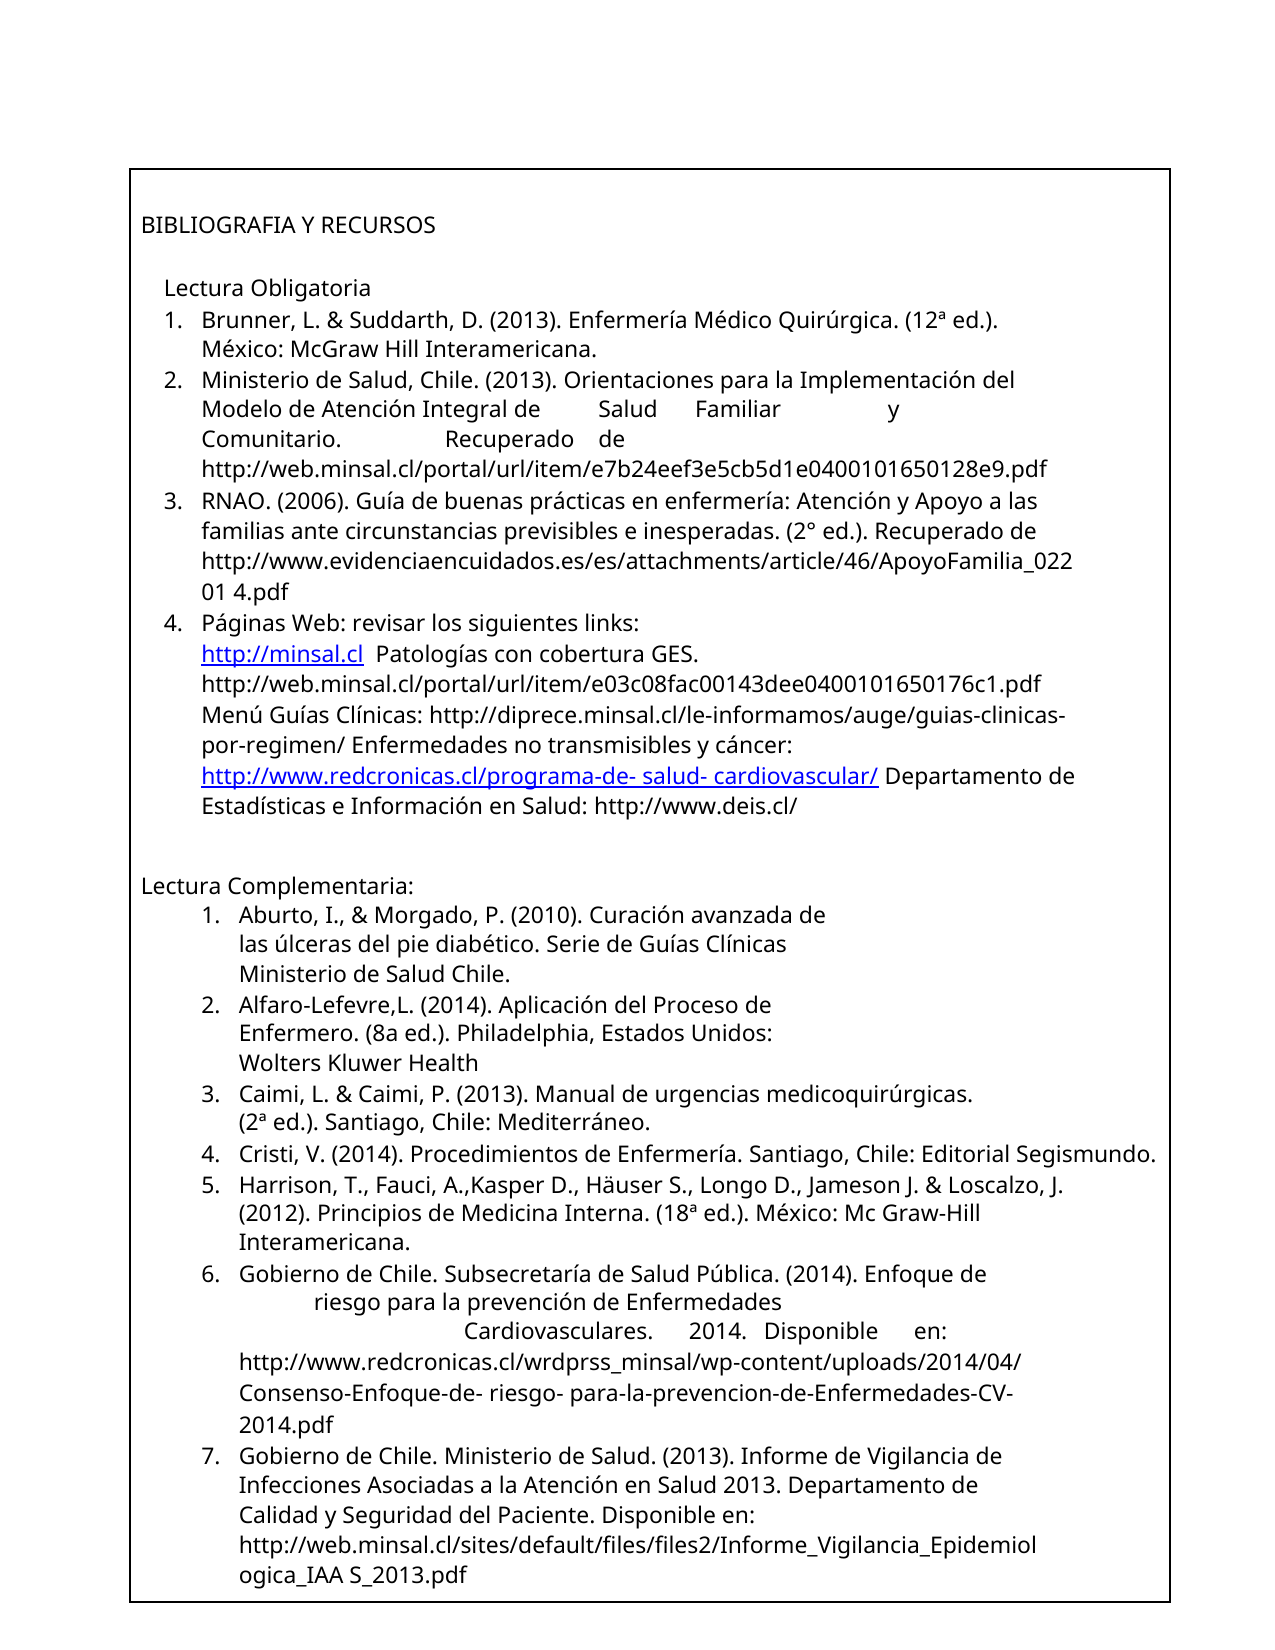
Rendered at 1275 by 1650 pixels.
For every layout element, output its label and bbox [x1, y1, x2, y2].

table_header [131, 170, 1169, 1601]
